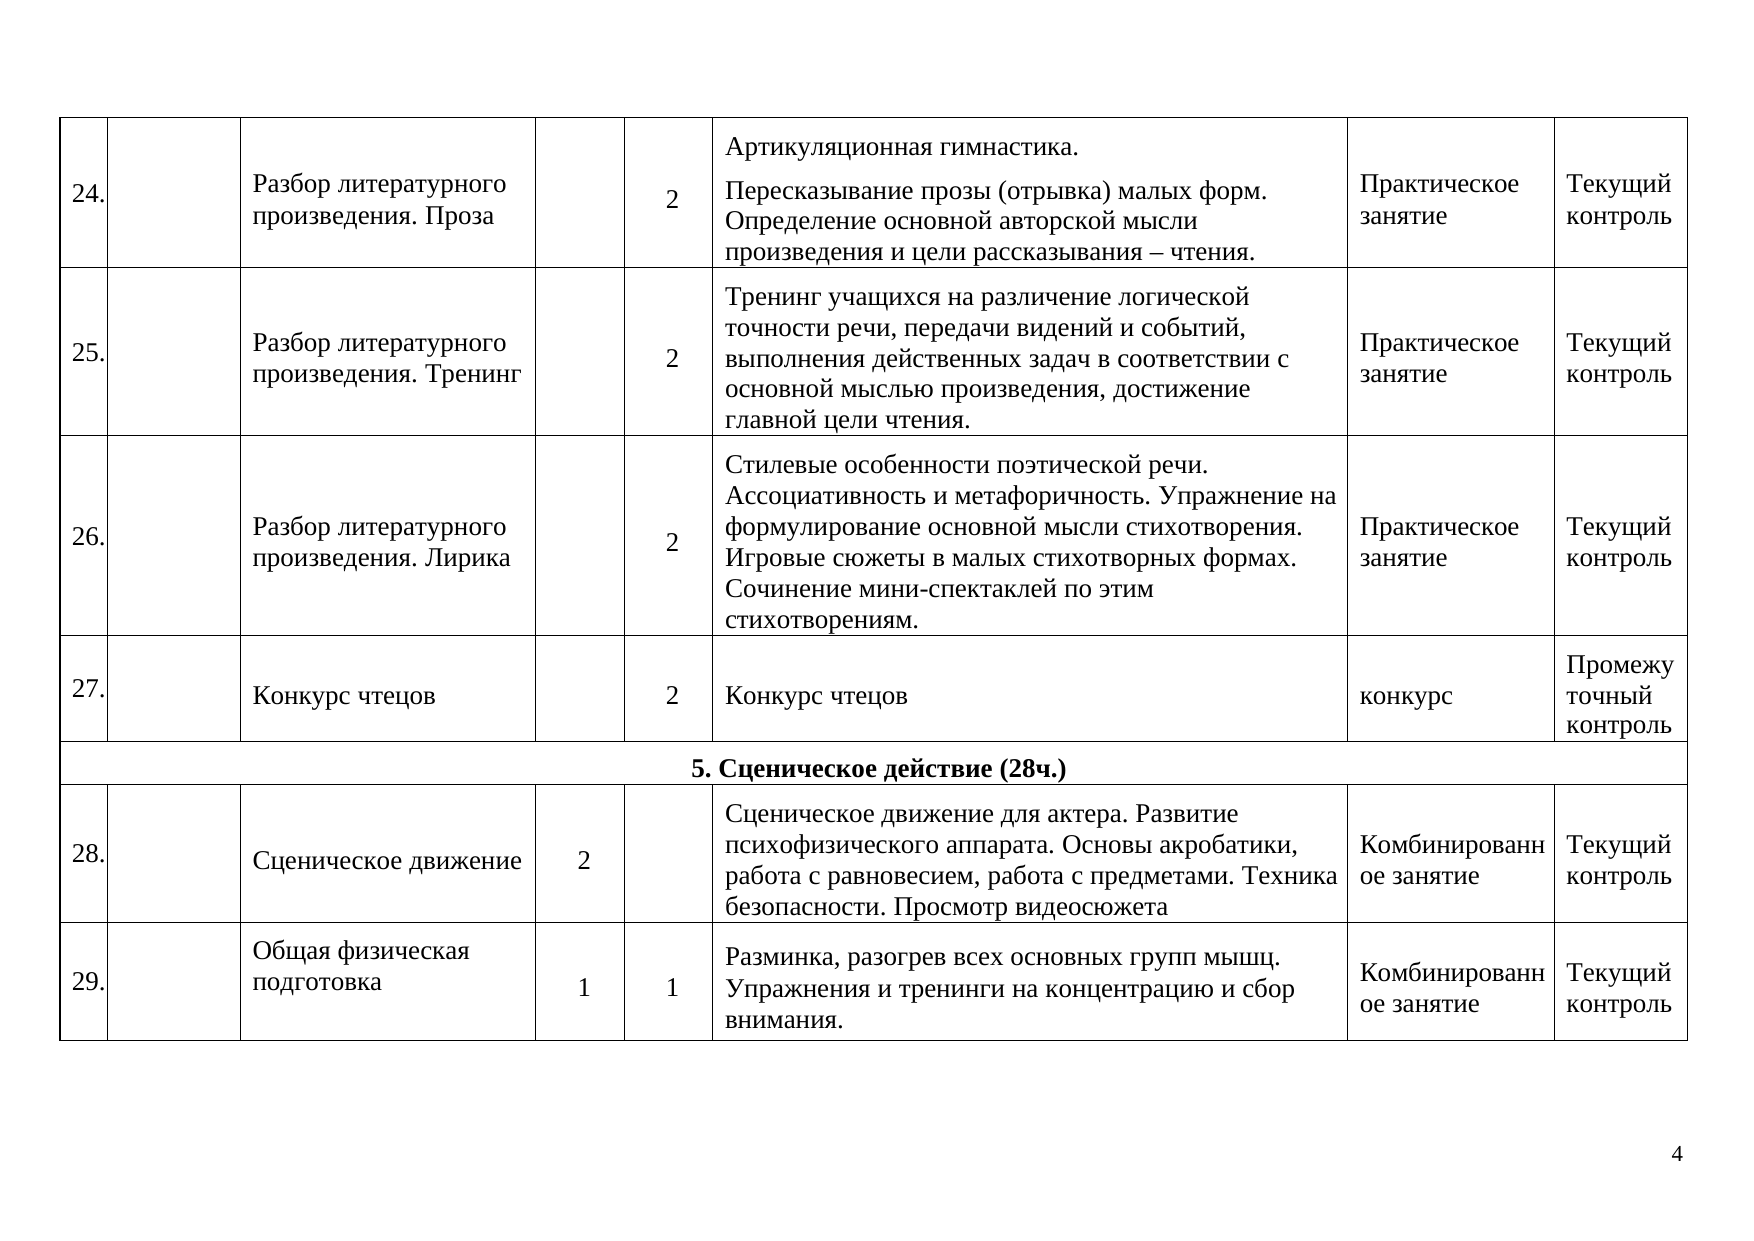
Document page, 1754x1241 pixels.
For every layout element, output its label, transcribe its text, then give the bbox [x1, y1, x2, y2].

table_header Текущий контроль [1555, 118, 1687, 267]
table_cell [108, 436, 240, 635]
table_cell [536, 268, 624, 435]
table_cell Разбор литературного произведения. Лирика [241, 436, 535, 635]
table_cell Разбор литературного произведения. Тренинг [241, 268, 535, 435]
table_cell 2 [625, 636, 712, 741]
table_cell [536, 636, 624, 741]
table_cell Промежу точный контроль [1555, 636, 1687, 741]
table_cell Конкурс чтецов [713, 636, 1347, 741]
table_cell [108, 785, 240, 922]
table_header 24. [61, 118, 107, 267]
table_cell [108, 923, 240, 1040]
table_cell Комбинированн ое занятие [1348, 785, 1554, 922]
table_cell Конкурс чтецов [241, 636, 535, 741]
table_header Разбор литературного произведения. Проза [241, 118, 535, 267]
table_cell [536, 436, 624, 635]
table_cell 5. Сценическое действие (28ч.) [61, 742, 1687, 784]
table_cell 2 [625, 436, 712, 635]
table_cell 28. [61, 785, 107, 922]
table_cell Текущий контроль [1555, 785, 1687, 922]
table_cell Текущий контроль [1555, 268, 1687, 435]
table_cell 27. [61, 636, 107, 741]
table_header Артикуляционная гимнастика. Пересказывание прозы (отрывка) малых форм. Определение основной авторской мысли произведения и цели рассказывания – чтения. [713, 118, 1347, 267]
table_cell Сценическое движение [241, 785, 535, 922]
table_cell Сценическое движение для актера. Развитие психофизического аппарата. Основы акробатики, работа с равновесием, работа с предметами. Техника безопасности. Просмотр видеосюжета [713, 785, 1347, 922]
table_cell 25. [61, 268, 107, 435]
table_cell 2 [536, 785, 624, 922]
table_cell Общая физическая подготовка [241, 923, 535, 1040]
table_cell 26. [61, 436, 107, 635]
table_cell конкурс [1348, 636, 1554, 741]
table_cell Практическое занятие [1348, 268, 1554, 435]
table_cell 2 [625, 268, 712, 435]
table_cell Практическое занятие [1348, 436, 1554, 635]
table_cell Разминка, разогрев всех основных групп мышц. Упражнения и тренинги на концентрацию и сбор внимания. [713, 923, 1347, 1040]
table_header [108, 118, 240, 267]
table_cell [108, 268, 240, 435]
table_header Практическое занятие [1348, 118, 1554, 267]
table_header 2 [625, 118, 712, 267]
table_cell Текущий контроль [1555, 436, 1687, 635]
table_cell Стилевые особенности поэтической речи. Ассоциативность и метафоричность. Упражнение на формулирование основной мысли стихотворения. Игровые сюжеты в малых стихотворных формах. Сочинение мини-спектаклей по этим стихотворениям. [713, 436, 1347, 635]
table_cell 29. [61, 923, 107, 1040]
table_cell [625, 785, 712, 922]
table_cell 1 [536, 923, 624, 1040]
table_cell Комбинированн ое занятие [1348, 923, 1554, 1040]
table_cell Тренинг учащихся на различение логической точности речи, передачи видений и событий, выполнения действенных задач в соответствии с основной мыслью произведения, достижение главной цели чтения. [713, 268, 1347, 435]
table_cell [108, 636, 240, 741]
table_header [536, 118, 624, 267]
table_cell Текущий контроль [1555, 923, 1687, 1040]
table_cell 1 [625, 923, 712, 1040]
